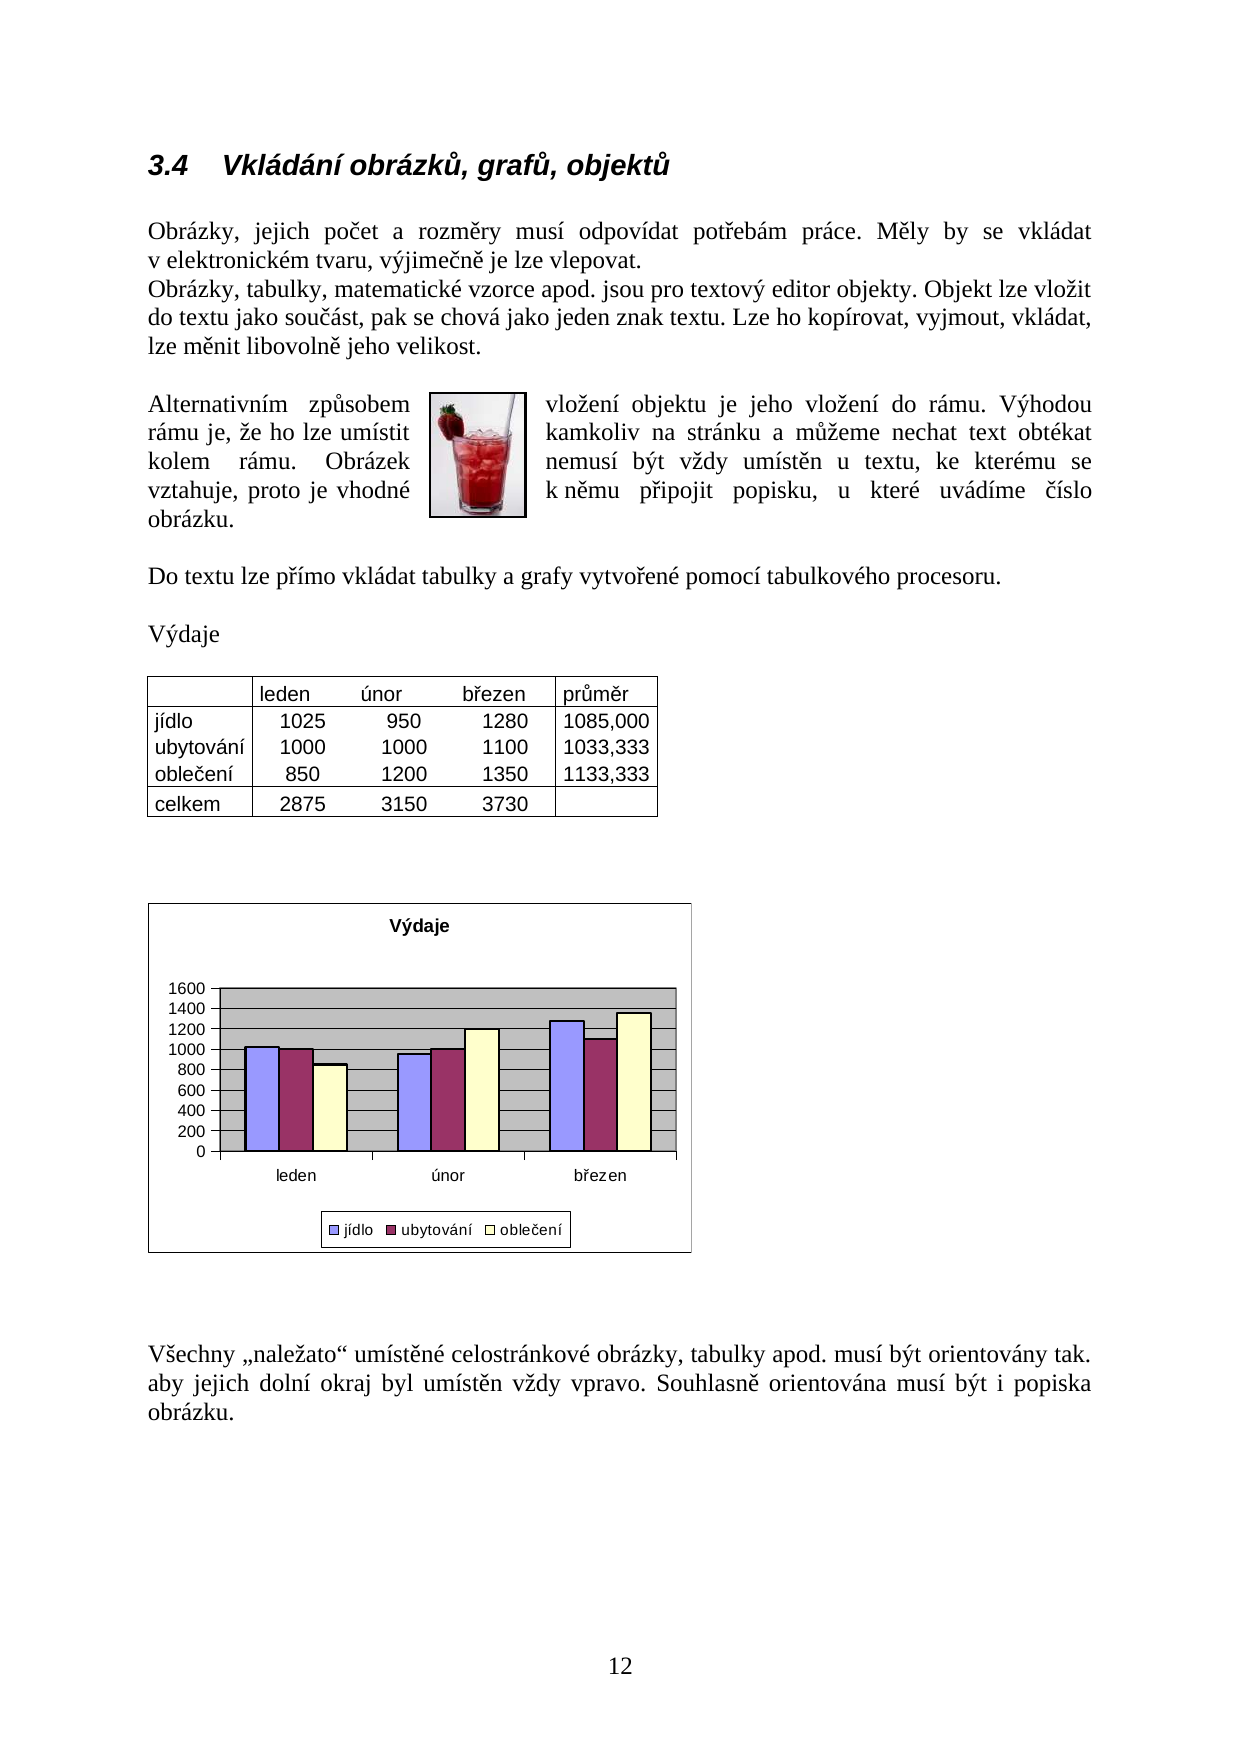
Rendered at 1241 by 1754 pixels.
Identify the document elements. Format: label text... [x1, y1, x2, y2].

table_cell 3730 [455, 787, 555, 816]
table_header leden [253, 677, 353, 706]
table_cell 1085,000 [556, 707, 657, 733]
table_cell jídlo [148, 707, 252, 733]
table_cell ubytování [148, 733, 252, 759]
table_cell 1280 [455, 707, 555, 733]
text Do textu lze přímo vkládat tabulky a grafy vytvořené pomocí tabulkového procesoru. [148, 561, 1092, 590]
table_cell [556, 787, 657, 816]
text Obrázky, tabulky, matematické vzorce apod. jsou pro textový editor objekty. Objekt lze vložit do textu jako součást, pak se chová jako jeden znak textu. Lze ho kopírovat, vyjmout, vkládat, lze měnit libovolně jeho velikost. [148, 274, 1092, 360]
table_cell 1000 [253, 733, 353, 759]
picture [431, 394, 524, 516]
table_cell 1033,333 [556, 733, 657, 759]
table_cell 1025 [253, 707, 353, 733]
table_cell 1200 [353, 759, 455, 786]
table_cell 1000 [353, 733, 455, 759]
table_cell celkem [148, 787, 252, 816]
table_header březen [455, 677, 555, 706]
text Všechny „naležato“ umístěné celostránkové obrázky, tabulky apod. musí být orientovány tak. aby jejich dolní okraj byl umístěn vždy vpravo. Souhlasně orientována musí být i popiska obrázku. [148, 1339, 1092, 1425]
table_header únor [353, 677, 455, 706]
table_cell 2875 [253, 787, 353, 816]
table_cell 1100 [455, 733, 555, 759]
subtitle 3.4 Vkládání obrázků, grafů, objektů [148, 148, 1092, 181]
table_header průměr [556, 677, 657, 706]
text Alternativním způsobem vložení objektu je jeho vložení do rámu. Výhodou rámu je, že ho lze umístit kamkoliv na stránku a můžeme nechat text obtékat kolem rámu. Obrázek nemusí být vždy umístěn u textu, ke kterému se vztahuje, proto je vhodné k němu připojit popisku, u které uvádíme číslo obrázku. [148, 389, 1092, 532]
table_cell 1350 [455, 759, 555, 786]
table_cell 850 [253, 759, 353, 786]
table_cell oblečení [148, 759, 252, 786]
table_header [148, 677, 252, 706]
table_cell 3150 [353, 787, 455, 816]
text Výdaje [148, 619, 1092, 647]
text Obrázky, jejich počet a rozměry musí odpovídat potřebám práce. Měly by se vkládat v elektronickém tvaru, výjimečně je lze vlepovat. [148, 216, 1092, 274]
table_cell 1133,333 [556, 759, 657, 786]
table_cell 950 [353, 707, 455, 733]
